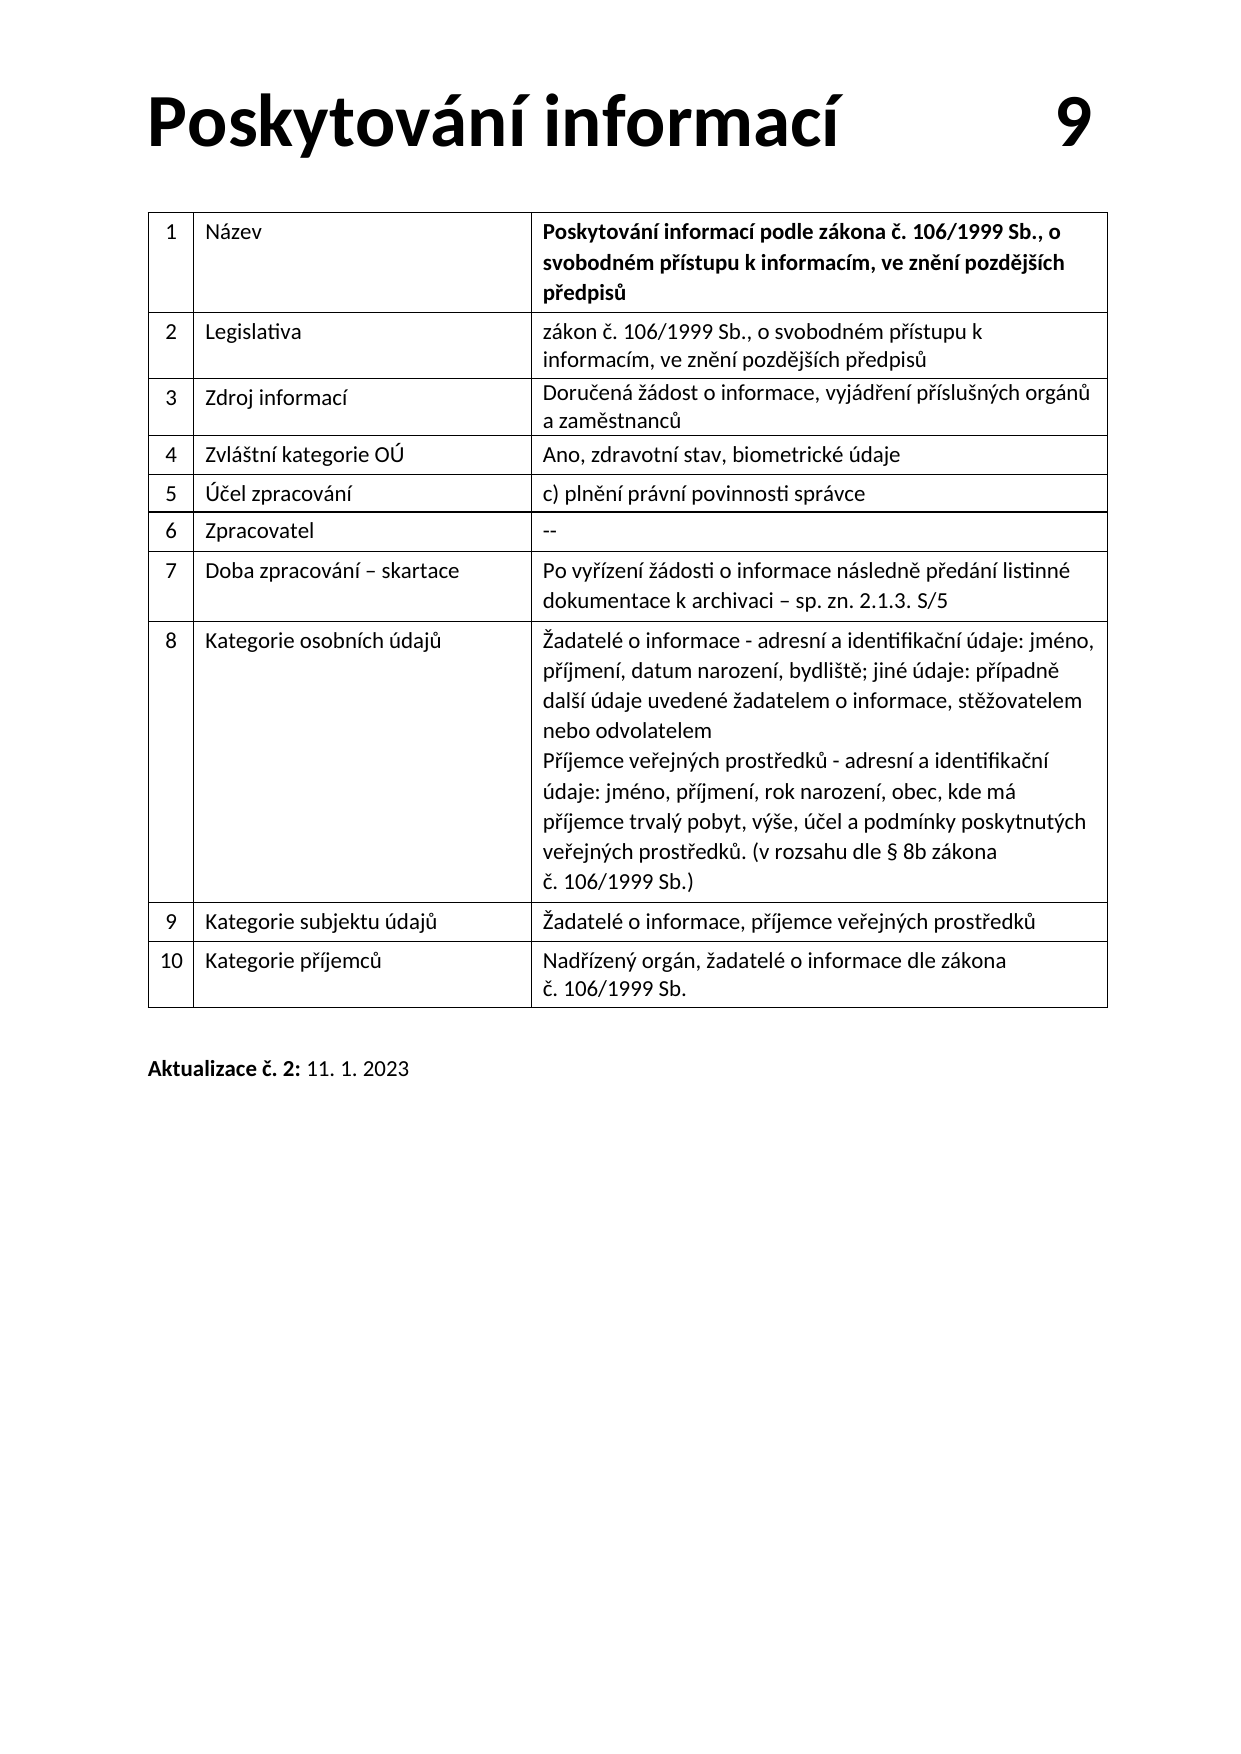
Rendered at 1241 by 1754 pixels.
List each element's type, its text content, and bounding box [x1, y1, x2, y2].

table_cell 2 [149, 313, 193, 377]
table_cell [532, 475, 1107, 511]
table_cell Zpracovatel [194, 513, 531, 551]
table_cell Žadatelé o informace - adresní a identifikační údaje: jméno, příjmení, datum narození, bydliště; jiné údaje: případně další údaje uvedené žadatelem o informace, stěžovatelem nebo odvolatelem Příjemce veřejných prostředků - adresní a identifikační údaje: jméno, příjmení, rok narození, obec, kde má příjemce trvalý pobyt, výše, účel a podmínky poskytnutých veřejných prostředků. (v rozsahu dle § 8b zákona č. 106/1999 Sb.) [532, 622, 1107, 902]
table_cell Žadatelé o informace, příjemce veřejných prostředků [532, 903, 1107, 941]
table_cell 6 [149, 513, 193, 551]
table_header 1 [149, 213, 193, 312]
table_cell Účel zpracování [194, 475, 531, 511]
table_cell 5 [149, 475, 193, 511]
table_cell Kategorie příjemců [194, 942, 531, 1007]
table_cell 10 [149, 942, 193, 1007]
table_cell Zdroj informací [194, 379, 531, 434]
table_cell Zvláštní kategorie OÚ [194, 436, 531, 474]
table_cell 8 [149, 622, 193, 902]
table_cell 9 [149, 903, 193, 941]
table_cell 3 [149, 379, 193, 434]
table_header Název [194, 213, 531, 312]
table_cell Kategorie subjektu údajů [194, 903, 531, 941]
table_cell 4 [149, 436, 193, 474]
table_cell Nadřízený orgán, žadatelé o informace dle zákona č. 106/1999 Sb. [532, 942, 1107, 1007]
table_cell Doručená žádost o informace, vyjádření příslušných orgánů a zaměstnanců [532, 379, 1107, 434]
table_cell Doba zpracování – skartace [194, 552, 531, 621]
table_cell zákon č. 106/1999 Sb., o svobodném přístupu k informacím, ve znění pozdějších předpisů [532, 313, 1107, 377]
text Aktualizace č. 2: 11. 1. 2023 [148, 1054, 1093, 1083]
table_cell 7 [149, 552, 193, 621]
table_cell Ano, zdravotní stav, biometrické údaje [532, 436, 1107, 474]
table_header Poskytování informací podle zákona č. 106/1999 Sb., o svobodném přístupu k informacím, ve znění pozdějších předpisů [532, 213, 1107, 312]
table_cell Kategorie osobních údajů [194, 622, 531, 902]
table_cell -- [532, 513, 1107, 551]
table_cell Legislativa [194, 313, 531, 377]
table_cell Po vyřízení žádosti o informace následně předání listinné dokumentace k archivaci – sp. zn. 2.1.3. S/5 [532, 552, 1107, 621]
